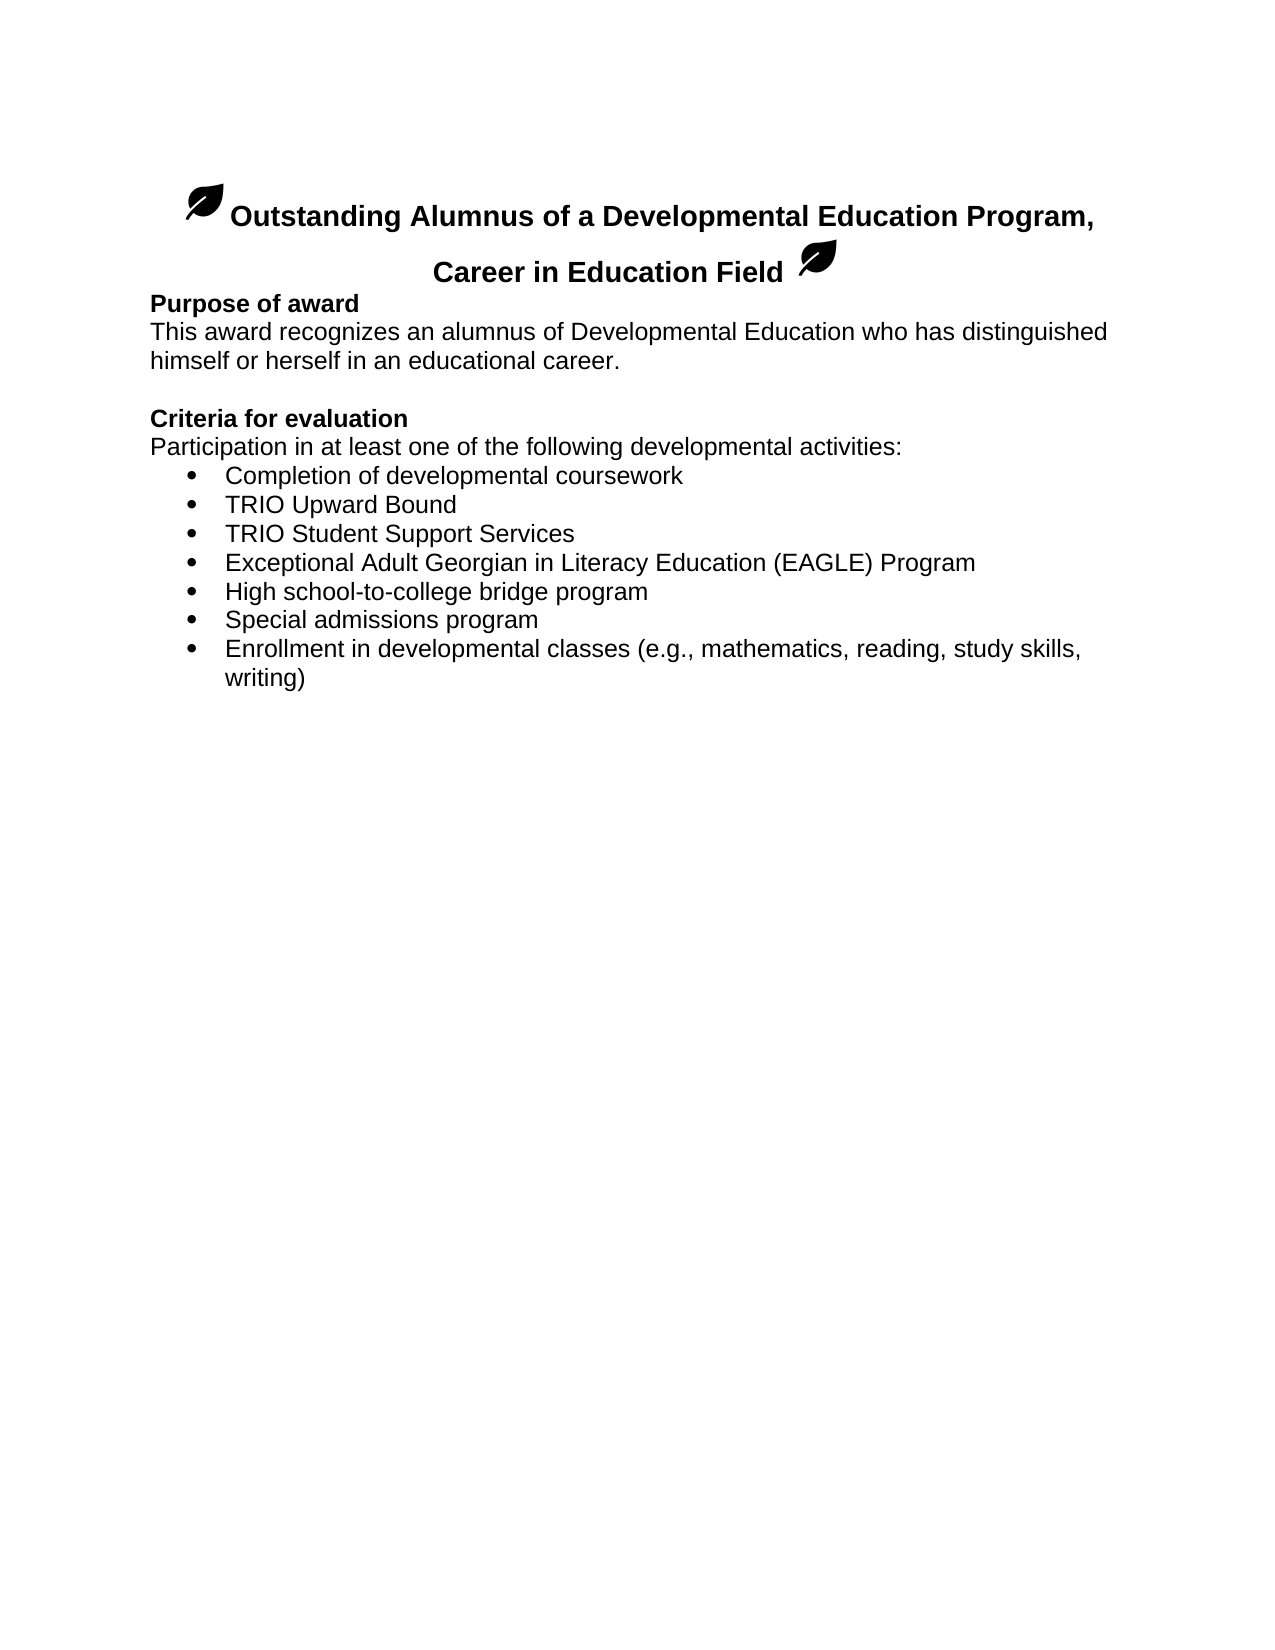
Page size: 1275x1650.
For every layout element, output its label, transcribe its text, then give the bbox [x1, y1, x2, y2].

text Criteria for evaluation [150, 404, 1125, 432]
list Enrollment in developmental classes (e.g., mathematics, reading, study skills, writing) [187, 634, 1125, 692]
list Completion of developmental coursework [187, 461, 1125, 490]
text This award recognizes an alumnus of Developmental Education who has distinguished himself or herself in an educational career. [150, 317, 1125, 375]
picture [792, 232, 843, 283]
text Purpose of award [150, 289, 1125, 317]
list Exceptional Adult Georgian in Literacy Education (EAGLE) Program [187, 548, 1125, 577]
list TRIO Student Support Services [187, 519, 1125, 548]
list High school-to-college bridge program [187, 577, 1125, 605]
text Outstanding Alumnus of a Developmental Education Program, Career in Education Field [150, 176, 1125, 289]
list Special admissions program [187, 605, 1125, 634]
list TRIO Upward Bound [187, 490, 1125, 519]
picture [180, 176, 230, 227]
text Participation in at least one of the following developmental activities: [150, 432, 1125, 461]
